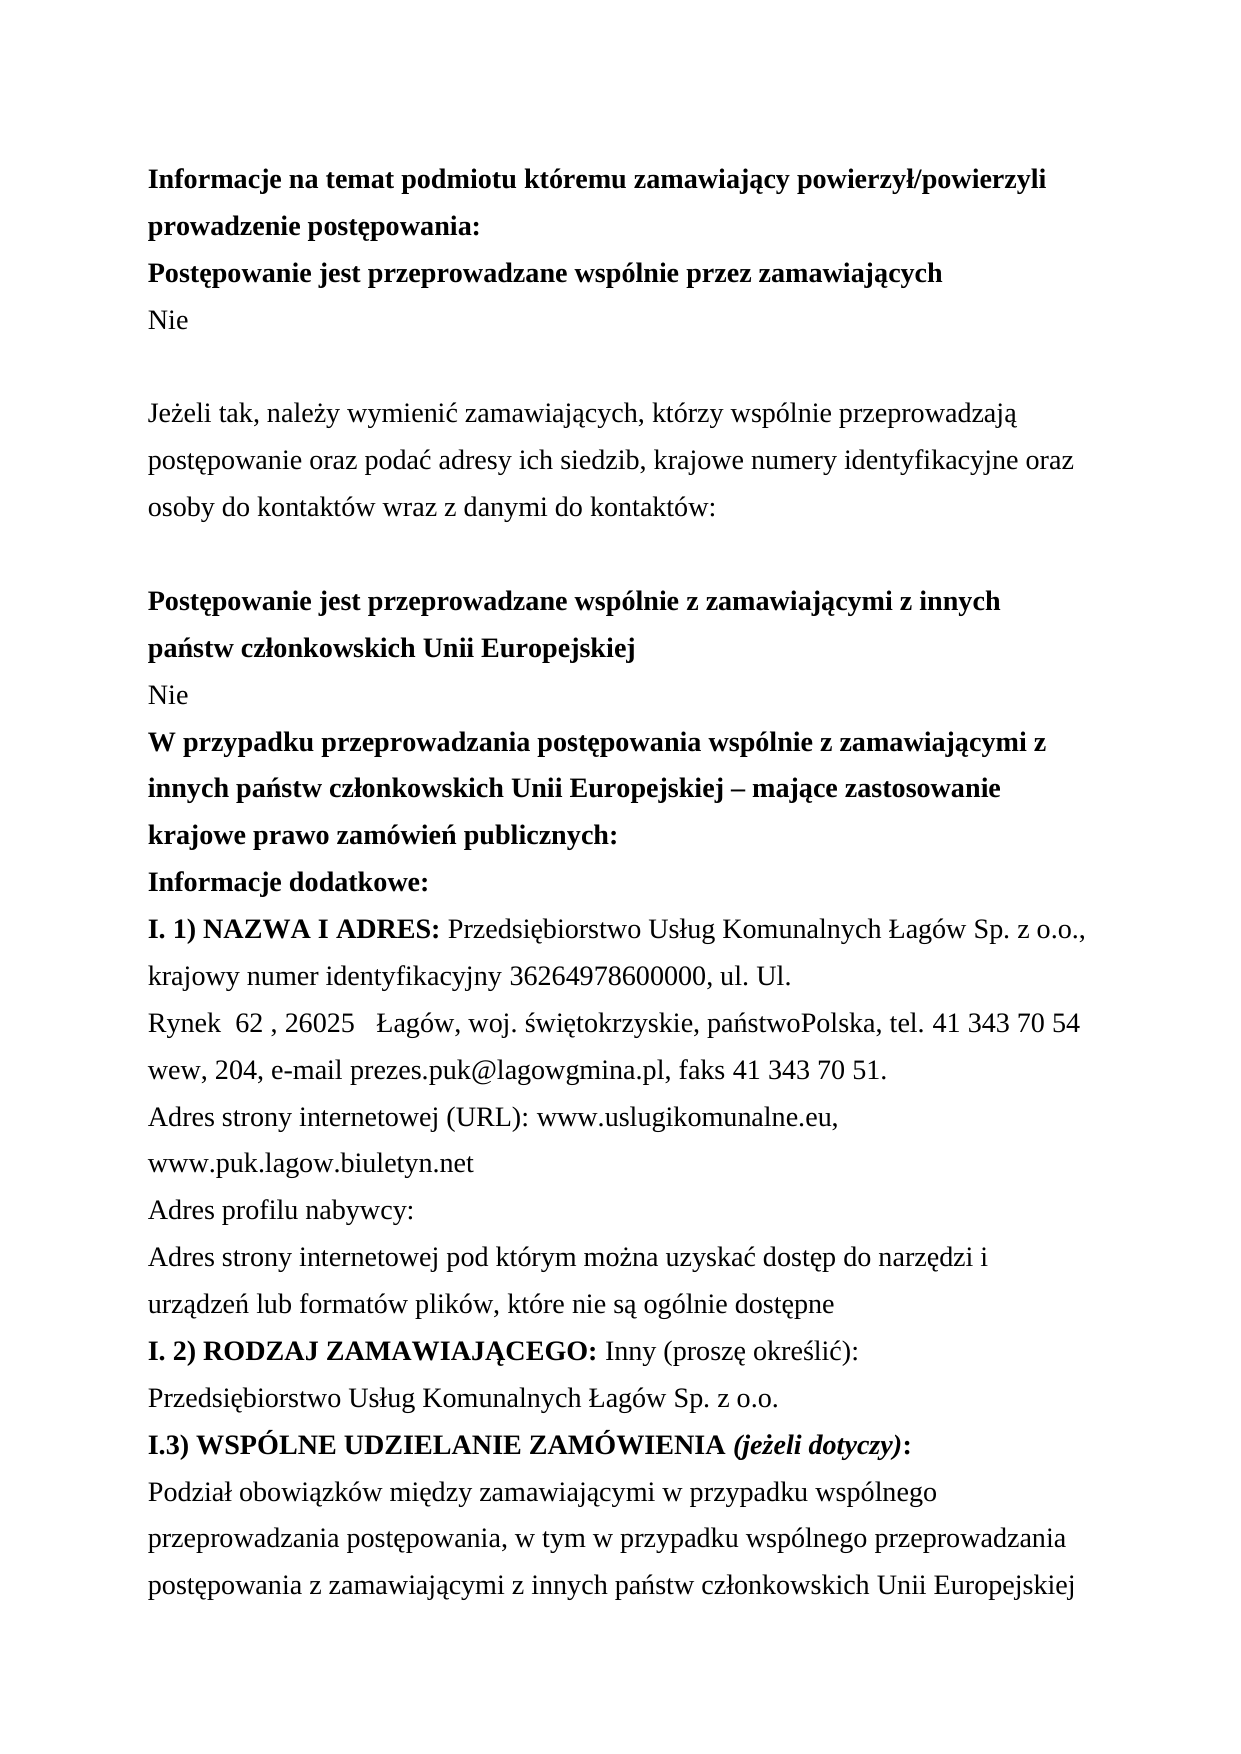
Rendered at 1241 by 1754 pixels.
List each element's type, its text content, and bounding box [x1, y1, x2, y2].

text I. 2) RODZAJ ZAMAWIAJĄCEGO: Inny (proszę określić): Przedsiębiorstwo Usług Komunalnych Łagów Sp. z o.o. [148, 1319, 1093, 1413]
text Nie [148, 288, 1093, 335]
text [148, 1460, 1093, 1601]
text W przypadku przeprowadzania postępowania wspólnie z zamawiającymi z innych państw członkowskich Unii Europejskiej – mające zastosowanie krajowe prawo zamówień publicznych: Informacje dodatkowe: [148, 710, 1093, 898]
text I.3) WSPÓLNE UDZIELANIE ZAMÓWIENIA (jeżeli dotyczy): [148, 1413, 1093, 1460]
text I. 1) NAZWA I ADRES: Przedsiębiorstwo Usług Komunalnych Łagów Sp. z o.o., krajowy numer identyfikacyjny 36264978600000, ul. Ul. Rynek 62 , 26025 Łagów, woj. świętokrzyskie, państwoPolska, tel. 41 343 70 54 wew, 204, e-mail prezes.puk@lagowgmina.pl, faks 41 343 70 51. Adres strony internetowej (URL): www.uslugikomunalne.eu, www.puk.lagow.biuletyn.net Adres profilu nabywcy: Adres strony internetowej pod którym można uzyskać dostęp do narzędzi i urządzeń lub formatów plików, które nie są ogólnie dostępne [148, 898, 1093, 1319]
text Informacje na temat podmiotu któremu zamawiający powierzył/powierzyli prowadzenie postępowania: Postępowanie jest przeprowadzane wspólnie przez zamawiających [148, 148, 1093, 288]
text Jeżeli tak, należy wymienić zamawiających, którzy wspólnie przeprowadzają postępowanie oraz podać adresy ich siedzib, krajowe numery identyfikacyjne oraz osoby do kontaktów wraz z danymi do kontaktów: Postępowanie jest przeprowadzane wspólnie z zamawiającymi z innych państw członkowskich Unii Europejskiej [148, 335, 1093, 663]
text Nie [148, 663, 1093, 710]
